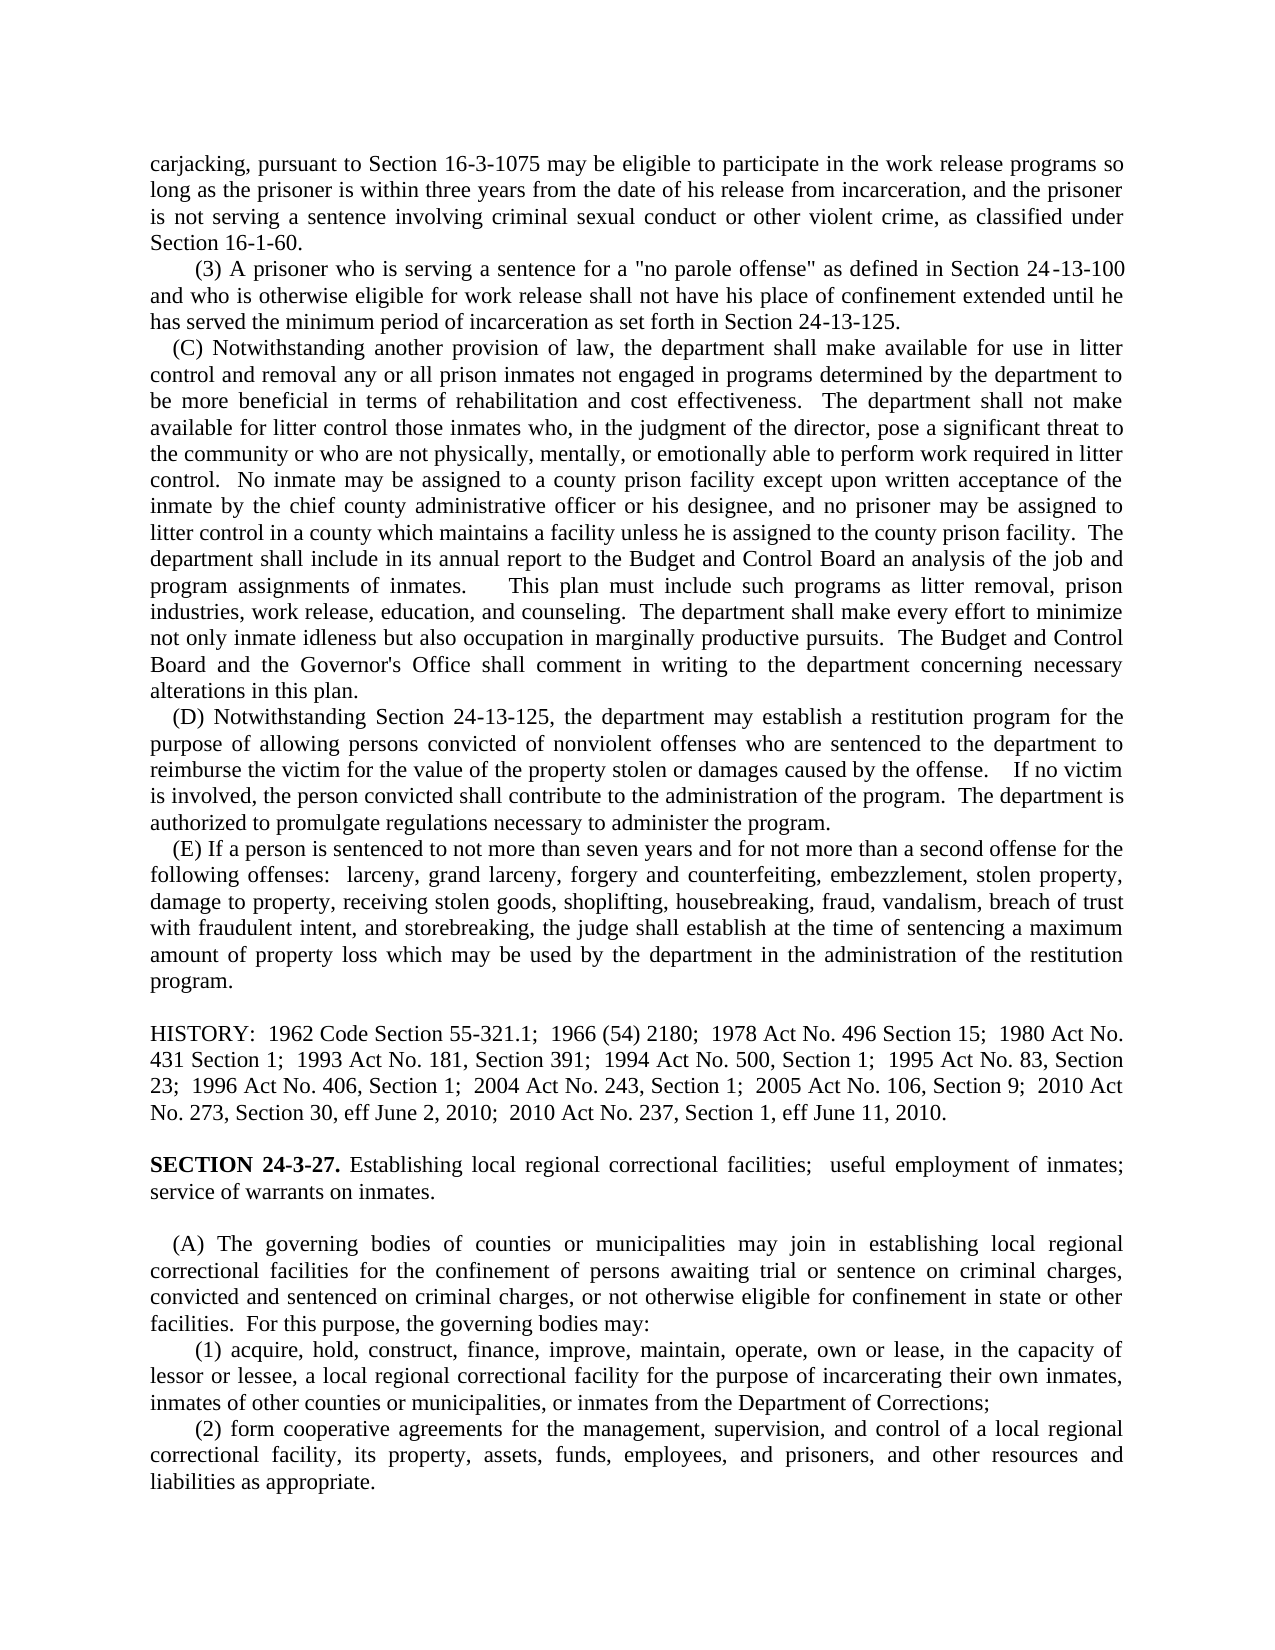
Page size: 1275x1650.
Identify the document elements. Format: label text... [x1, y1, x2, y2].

text (E) If a person is sentenced to not more than seven years and for not more than a second offense for the following offenses: larceny, grand larceny, forgery and counterfeiting, embezzlement, stolen property, damage to property, receiving stolen goods, shoplifting, housebreaking, fraud, vandalism, breach of trust with fraudulent intent, and storebreaking, the judge shall establish at the time of sentencing a maximum amount of property loss which may be used by the department in the administration of the restitution program. [150, 835, 1125, 993]
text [150, 150, 1125, 255]
text (1) acquire, hold, construct, finance, improve, maintain, operate, own or lease, in the capacity of lessor or lessee, a local regional correctional facility for the purpose of incarcerating their own inmates, inmates of other counties or municipalities, or inmates from the Department of Corrections; [150, 1336, 1125, 1415]
text (A) The governing bodies of counties or municipalities may join in establishing local regional correctional facilities for the confinement of persons awaiting trial or sentence on criminal charges, convicted and sentenced on criminal charges, or not otherwise eligible for confinement in state or other facilities. For this purpose, the governing bodies may: [150, 1231, 1125, 1336]
text (D) Notwithstanding Section 24-13-125, the department may establish a restitution program for the purpose of allowing persons convicted of nonviolent offenses who are sentenced to the department to reimburse the victim for the value of the property stolen or damages caused by the offense. If no victim is involved, the person convicted shall contribute to the administration of the program. The department is authorized to promulgate regulations necessary to administer the program. [150, 703, 1125, 835]
text HISTORY: 1962 Code Section 55-321.1; 1966 (54) 2180; 1978 Act No. 496 Section 15; 1980 Act No. 431 Section 1; 1993 Act No. 181, Section 391; 1994 Act No. 500, Section 1; 1995 Act No. 83, Section 23; 1996 Act No. 406, Section 1; 2004 Act No. 243, Section 1; 2005 Act No. 106, Section 9; 2010 Act No. 273, Section 30, eff June 2, 2010; 2010 Act No. 237, Section 1, eff June 11, 2010. [150, 1020, 1125, 1125]
text (2) form cooperative agreements for the management, supervision, and control of a local regional correctional facility, its property, assets, funds, employees, and prisoners, and other resources and liabilities as appropriate. [150, 1415, 1125, 1494]
text (C) Notwithstanding another provision of law, the department shall make available for use in litter control and removal any or all prison inmates not engaged in programs determined by the department to be more beneficial in terms of rehabilitation and cost effectiveness. The department shall not make available for litter control those inmates who, in the judgment of the director, pose a significant threat to the community or who are not physically, mentally, or emotionally able to perform work required in litter control. No inmate may be assigned to a county prison facility except upon written acceptance of the inmate by the chief county administrative officer or his designee, and no prisoner may be assigned to litter control in a county which maintains a facility unless he is assigned to the county prison facility. The department shall include in its annual report to the Budget and Control Board an analysis of the job and program assignments of inmates. This plan must include such programs as litter removal, prison industries, work release, education, and counseling. The department shall make every effort to minimize not only inmate idleness but also occupation in marginally productive pursuits. The Budget and Control Board and the Governor's Office shall comment in writing to the department concerning necessary alterations in this plan. [150, 334, 1125, 703]
text (3) A prisoner who is serving a sentence for a "no parole offense" as defined in Section 24-13-100 and who is otherwise eligible for work release shall not have his place of confinement extended until he has served the minimum period of incarceration as set forth in Section 24-13-125. [150, 255, 1125, 334]
text SECTION 24-3-27. Establishing local regional correctional facilities; useful employment of inmates; service of warrants on inmates. [150, 1151, 1125, 1204]
